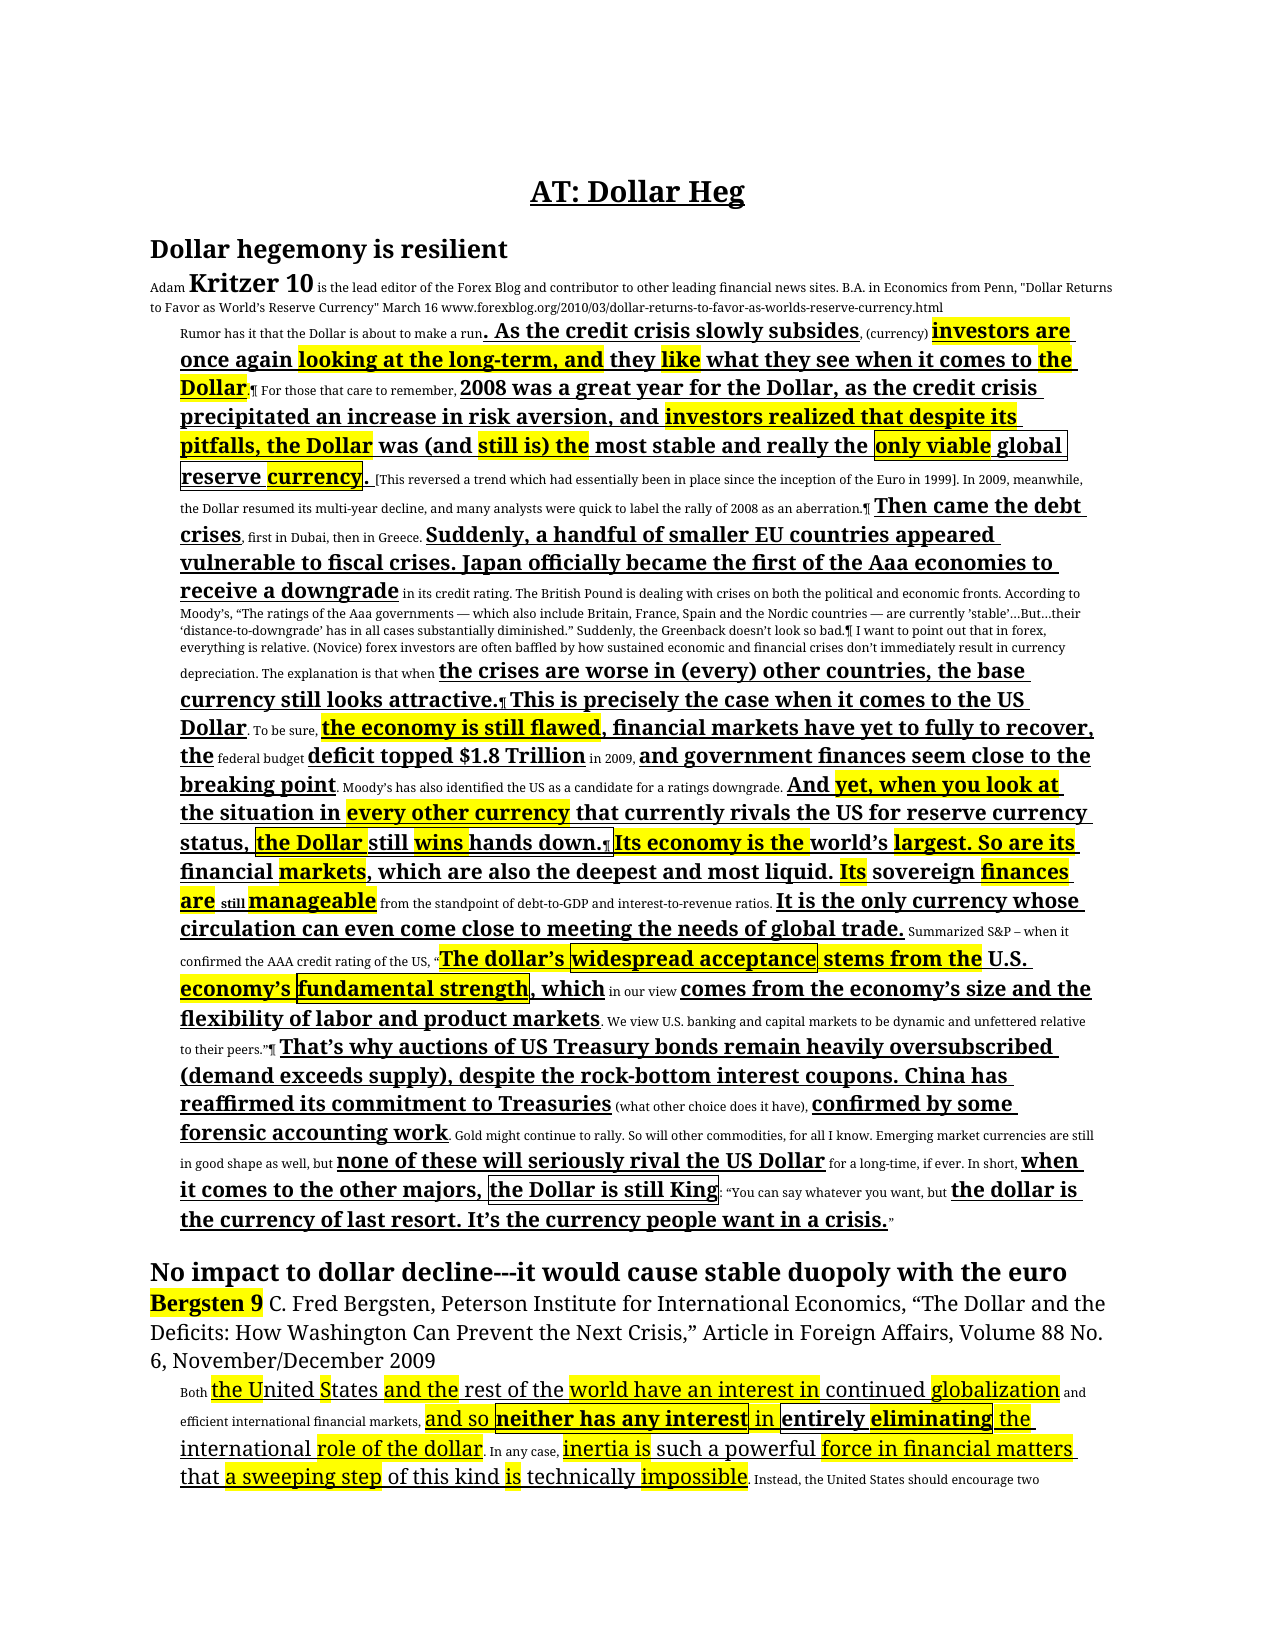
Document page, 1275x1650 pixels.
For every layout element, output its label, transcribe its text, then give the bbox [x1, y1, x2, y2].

subtitle No impact to dollar decline---it would cause stable duopoly with the euro [150, 1254, 1125, 1288]
text Bergsten 9 C. Fred Bergsten, Peterson Institute for International Economics, “The Dollar and the Deficits: How Washington Can Prevent the Next Crisis,” Article in Foreign Affairs, Volume 88 No. 6, November/December 2009 [150, 1288, 1125, 1375]
text Adam Kritzer 10 is the lead editor of the Forex Blog and contributor to other leading financial news sites. B.A. in Economics from Penn, "Dollar Returns to Favor as World’s Reserve Currency" March 16 www.forexblog.org/2010/03/dollar-returns-to-favor-as-worlds-reserve-currency.html [150, 265, 1125, 317]
subtitle Dollar hegemony is resilient [150, 231, 1125, 265]
subtitle AT: Dollar Heg [150, 171, 1125, 211]
text Rumor has it that the Dollar is about to make a run. As the credit crisis slowly subsides, (currency) investors are once again looking at the long-term, and they like what they see when it comes to the Dollar.¶ For those that care to remember, 2008 was a great year for the Dollar, as the credit crisis precipitated an increase in risk aversion, and investors realized that despite its pitfalls, the Dollar was (and still is) the most stable and really the only viable global reserve currency. [This reversed a trend which had essentially been in place since the inception of the Euro in 1999]. In 2009, meanwhile, the Dollar resumed its multi-year decline, and many analysts were quick to label the rally of 2008 as an aberration.¶ Then came the debt crises, first in Dubai, then in Greece. Suddenly, a handful of smaller EU countries appeared vulnerable to fiscal crises. Japan officially became the first of the Aaa economies to receive a downgrade in its credit rating. The British Pound is dealing with crises on both the political and economic fronts. According to Moody’s, “The ratings of the Aaa governments — which also include Britain, France, Spain and the Nordic countries — are currently ’stable’…But…their ‘distance-to-downgrade’ has in all cases substantially diminished.” Suddenly, the Greenback doesn’t look so bad.¶ I want to point out that in forex, everything is relative. (Novice) forex investors are often baffled by how sustained economic and financial crises don’t immediately result in currency depreciation. The explanation is that when the crises are worse in (every) other countries, the base currency still looks attractive.¶ This is precisely the case when it comes to the US Dollar. To be sure, the economy is still flawed, financial markets have yet to fully to recover, the federal budget deficit topped $1.8 Trillion in 2009, and government finances seem close to the breaking point. Moody’s has also identified the US as a candidate for a ratings downgrade. And yet, when you look at the situation in every other currency that currently rivals the US for reserve currency status, the Dollar still wins hands down.¶ Its economy is the world’s largest. So are its financial markets, which are also the deepest and most liquid. Its sovereign finances are still manageable from the standpoint of debt-to-GDP and interest-to-revenue ratios. It is the only currency whose circulation can even come close to meeting the needs of global trade. Summarized S&P – when it confirmed the AAA credit rating of the US, “The dollar’s widespread acceptance stems from the U.S. economy’s fundamental strength, which in our view comes from the economy’s size and the flexibility of labor and product markets. We view U.S. banking and capital markets to be dynamic and unfettered relative to their peers.”¶ That’s why auctions of US Treasury bonds remain heavily oversubscribed (demand exceeds supply), despite the rock-bottom interest coupons. China has reaffirmed its commitment to Treasuries (what other choice does it have), confirmed by some forensic accounting work. Gold might continue to rally. So will other commodities, for all I know. Emerging market currencies are still in good shape as well, but none of these will seriously rival the US Dollar for a long-time, if ever. In short, when it comes to the other majors, the Dollar is still King: “You can say whatever you want, but the dollar is the currency of last resort. It’s the currency people want in a crisis.” [180, 317, 1095, 1233]
